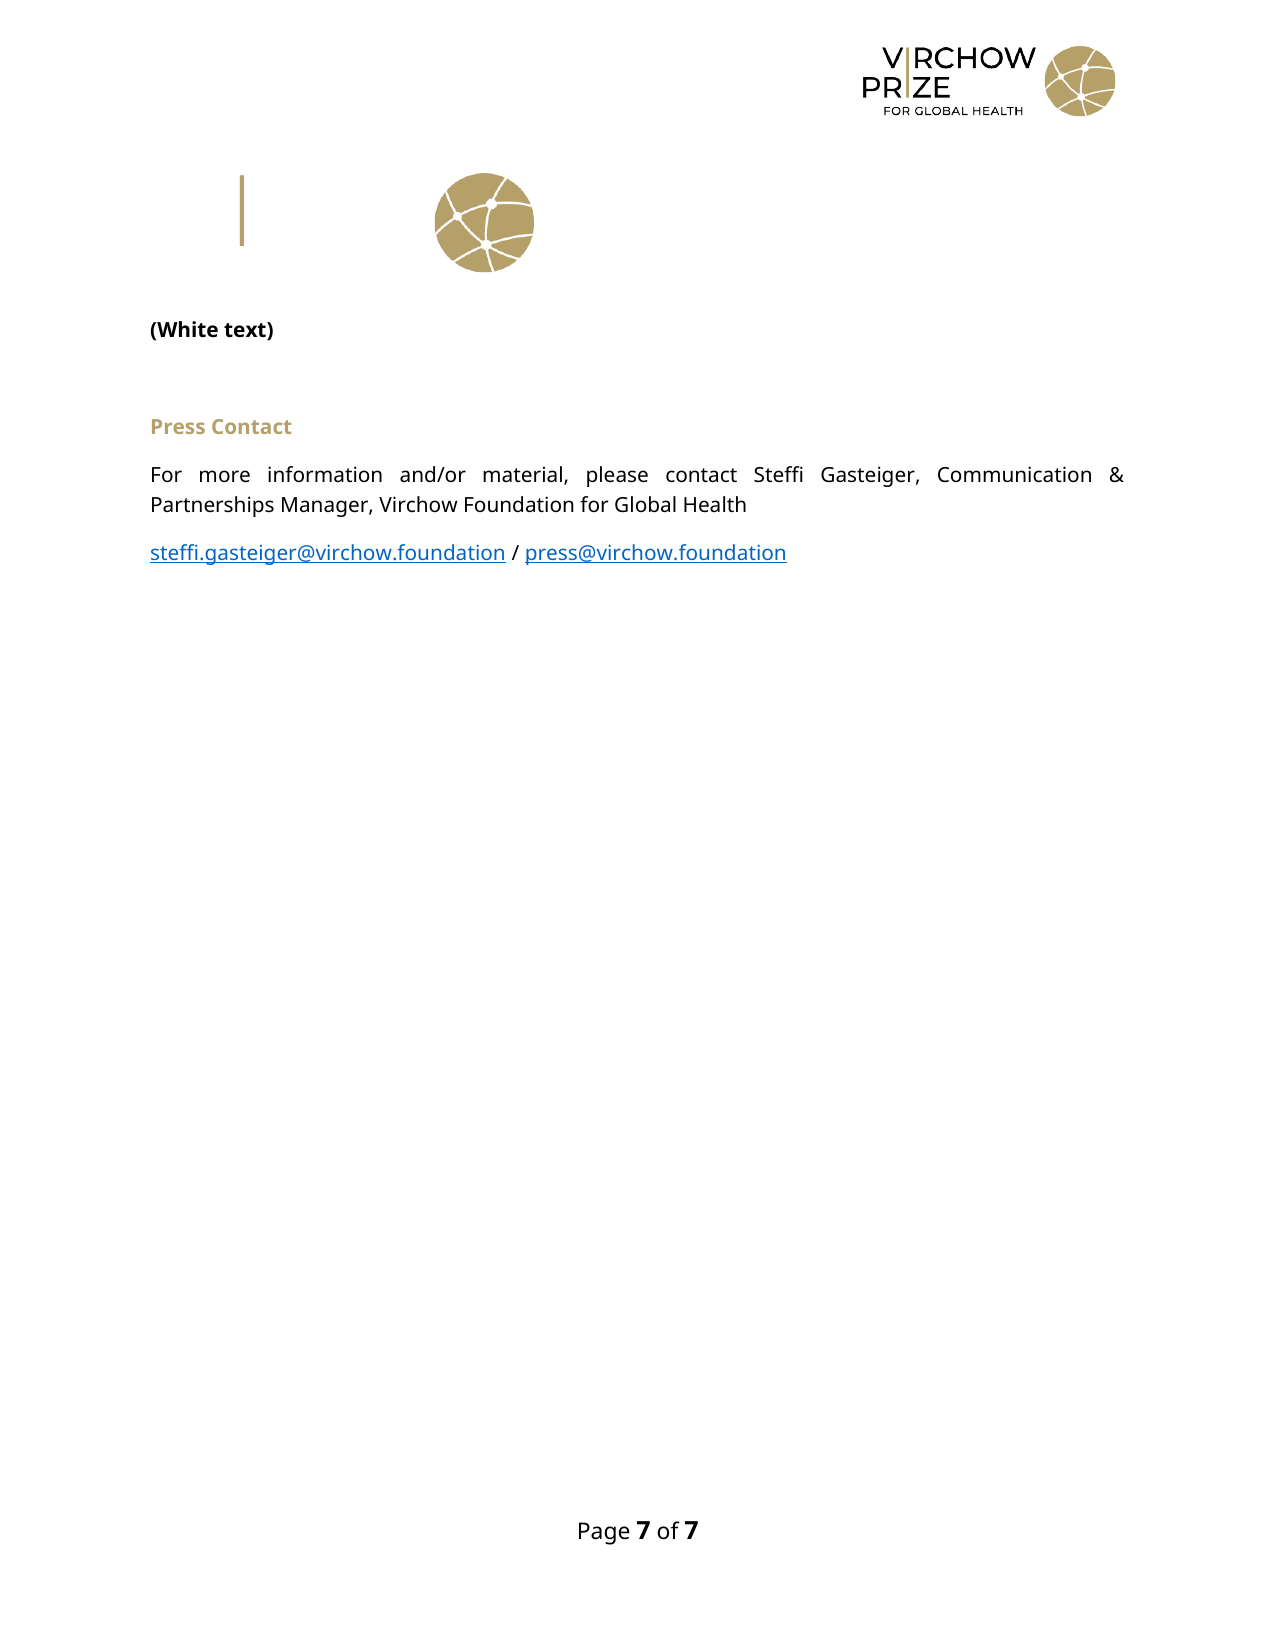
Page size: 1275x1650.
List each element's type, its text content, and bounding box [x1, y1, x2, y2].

text steffi.gasteiger@virchow.foundation / press@virchow.foundation [150, 538, 1125, 566]
text Press Contact [150, 412, 1125, 441]
text (White text) [150, 315, 1125, 343]
text For more information and/or material, please contact Steffi Gasteiger, Communication & Partnerships Manager, Virchow Foundation for Global Health [150, 460, 1125, 519]
picture [150, 150, 563, 296]
picture [842, 29, 1135, 133]
